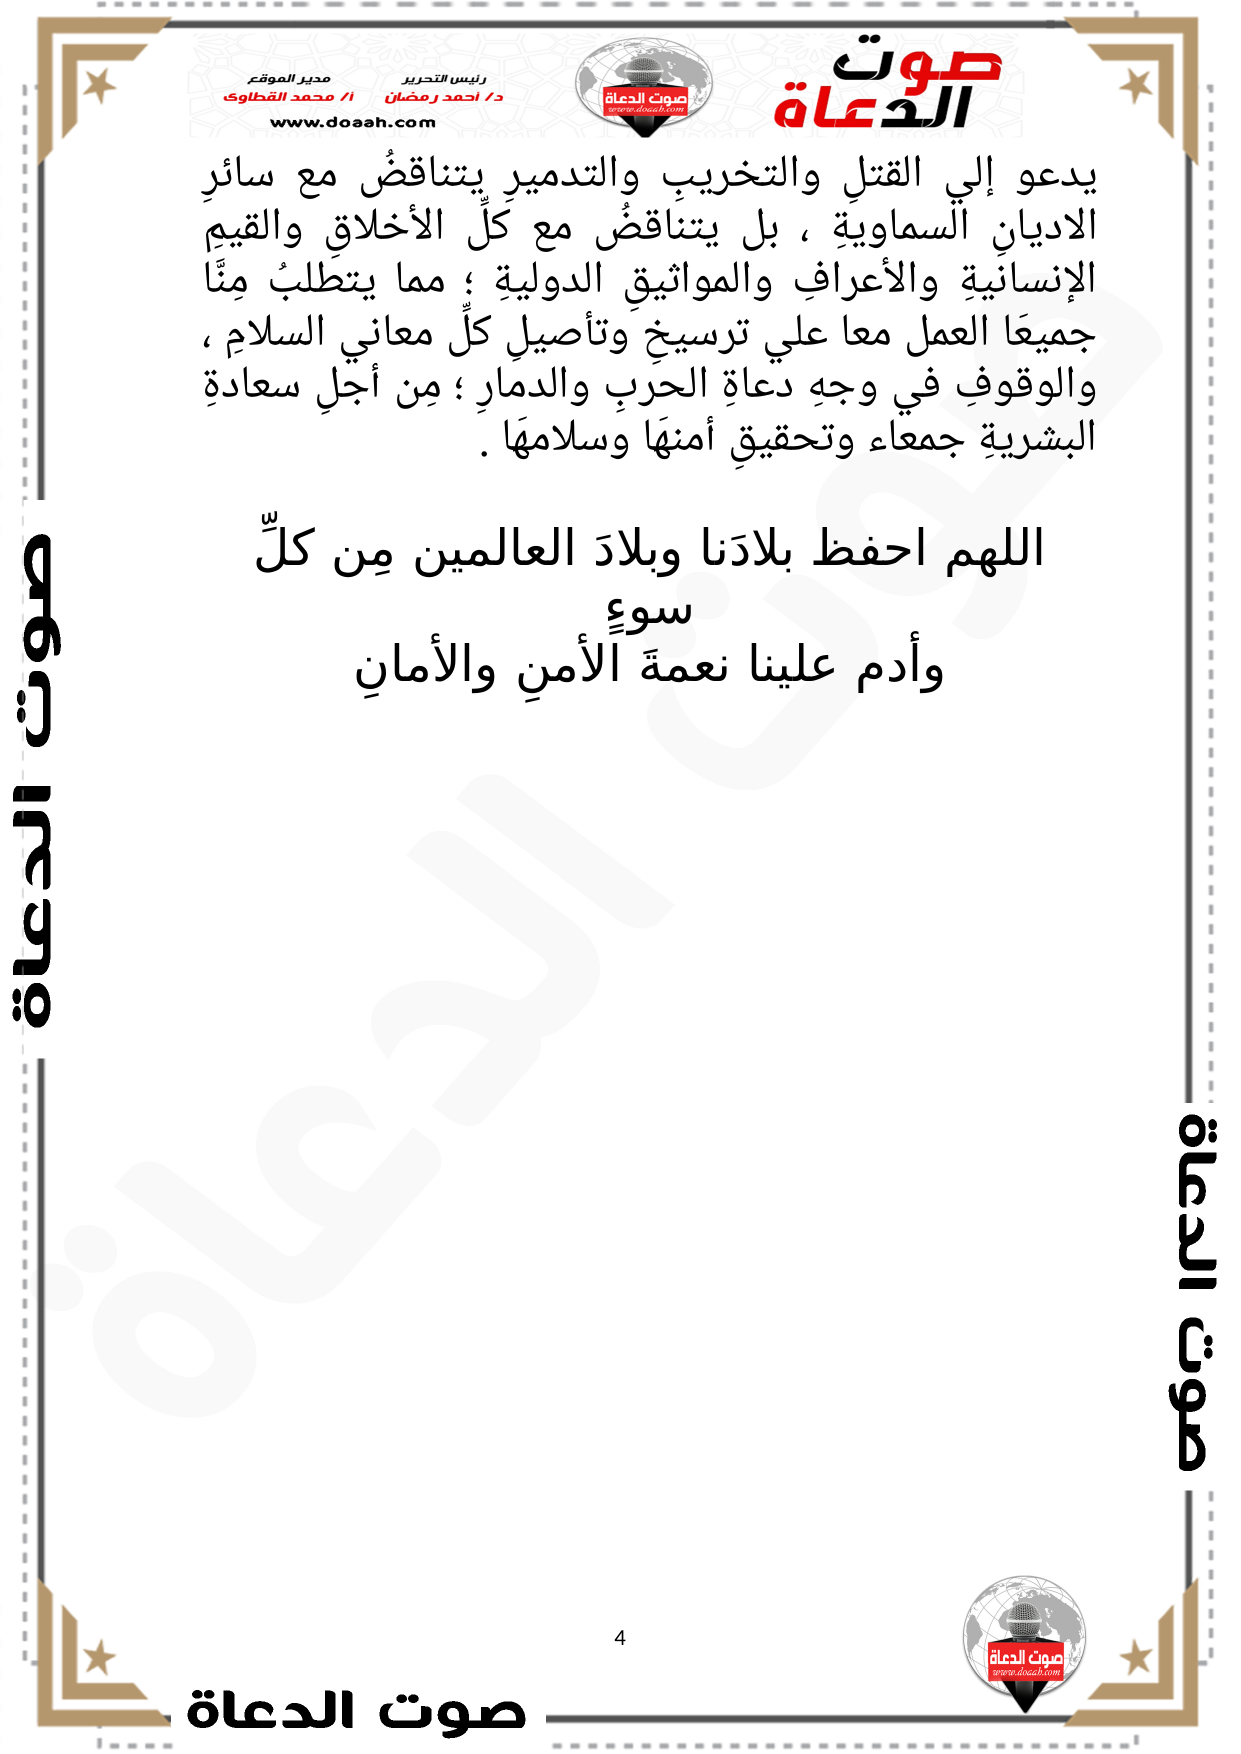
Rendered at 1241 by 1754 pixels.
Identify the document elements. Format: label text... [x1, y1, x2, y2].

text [202, 150, 1098, 466]
text وأدم علينا نعمةَ الأمنِ والأمانِ [202, 635, 1098, 694]
picture [0, 0, 1241, 1754]
text اللهم احفظ بلادَنا وبلادَ العالمين مِن كلِّ سوءٍ [202, 519, 1098, 635]
